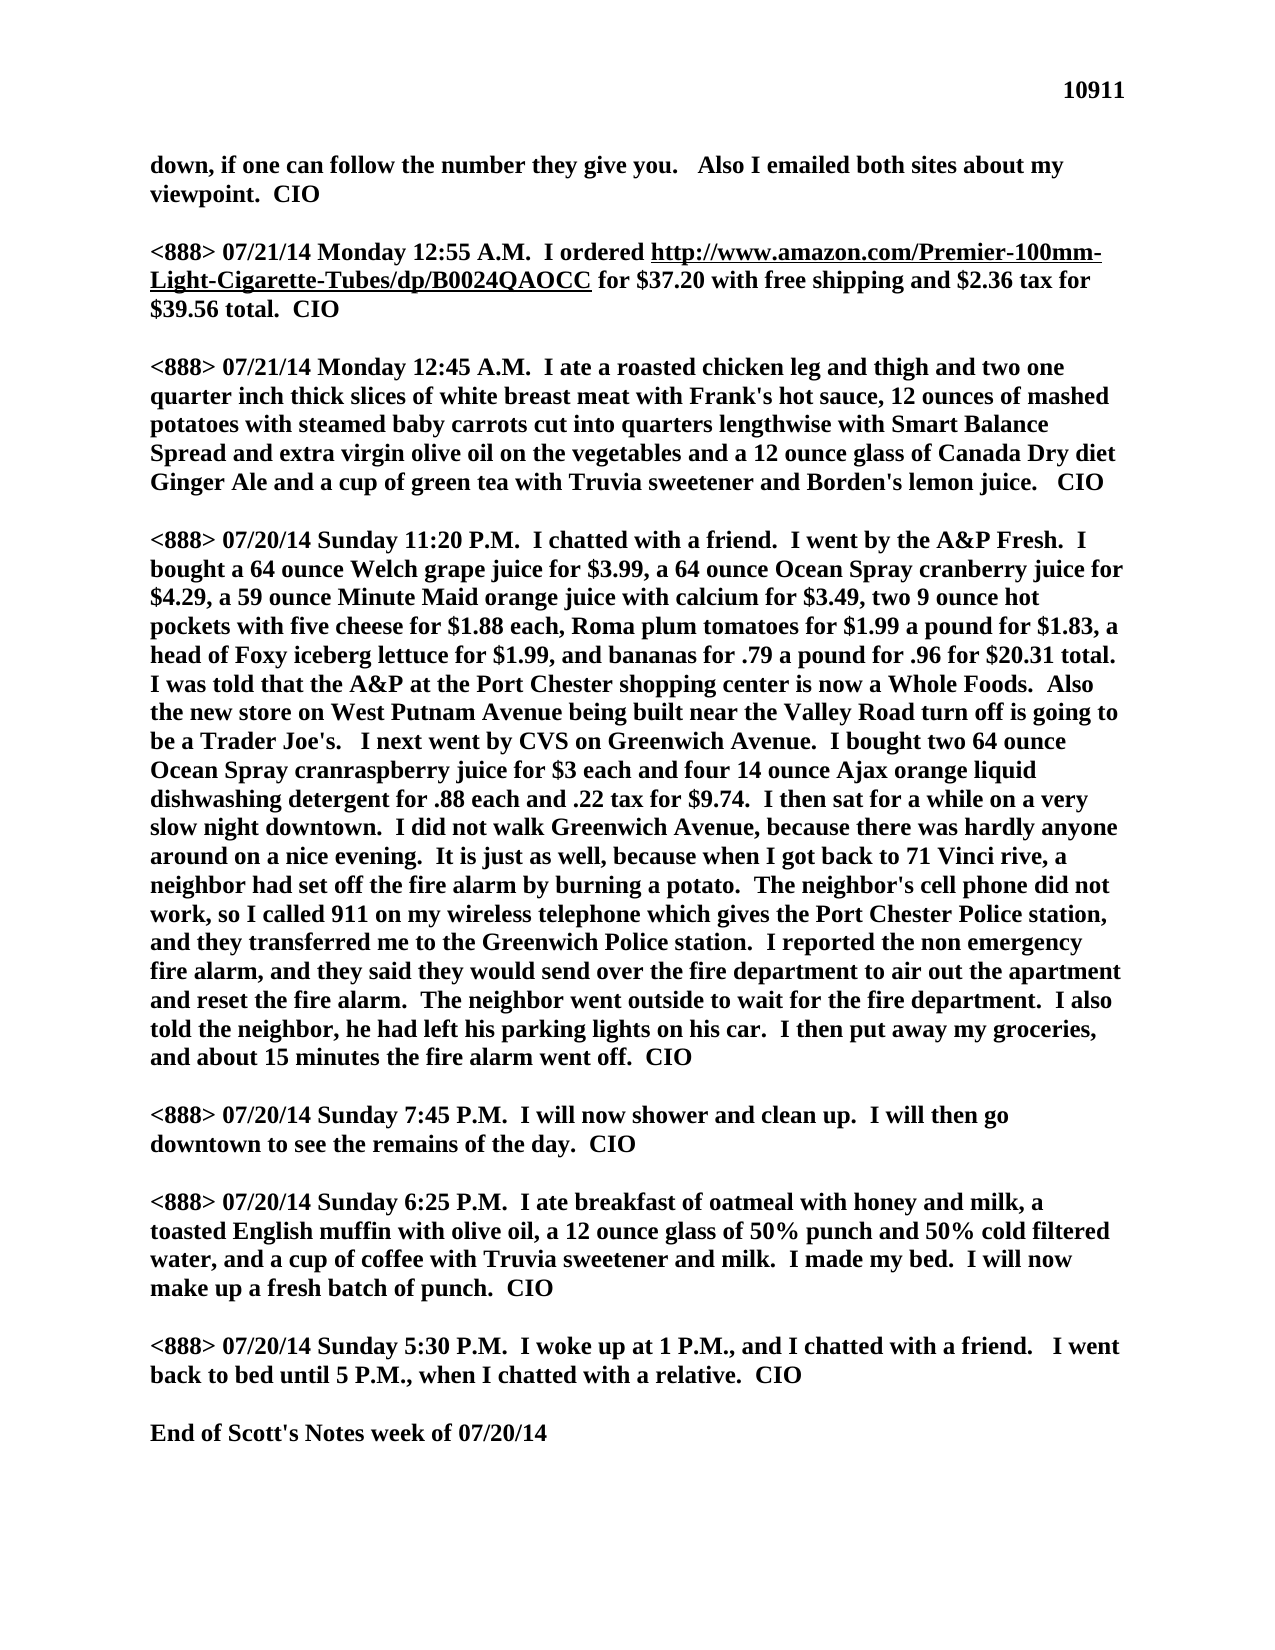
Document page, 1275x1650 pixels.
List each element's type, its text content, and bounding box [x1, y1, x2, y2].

text <888> 07/20/14 Sunday 6:25 P.M. I ate breakfast of oatmeal with honey and milk, a toasted English muffin with olive oil, a 12 ounce glass of 50% punch and 50% cold filtered water, and a cup of coffee with Truvia sweetener and milk. I made my bed. I will now make up a fresh batch of punch. CIO [150, 1187, 1125, 1302]
text <888> 07/21/14 Monday 12:55 A.M. I ordered http://www.amazon.com/Premier-100mm-Light-Cigarette-Tubes/dp/B0024QAOCC for $37.20 with free shipping and $2.36 tax for $39.56 total. CIO [150, 237, 1125, 323]
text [150, 150, 1125, 207]
text End of Scott's Notes week of 07/20/14 [150, 1418, 1125, 1447]
text <888> 07/20/14 Sunday 5:30 P.M. I woke up at 1 P.M., and I chatted with a friend. I went back to bed until 5 P.M., when I chatted with a relative. CIO [150, 1331, 1125, 1389]
text <888> 07/20/14 Sunday 7:45 P.M. I will now shower and clean up. I will then go downtown to see the remains of the day. CIO [150, 1100, 1125, 1158]
text <888> 07/21/14 Monday 12:45 A.M. I ate a roasted chicken leg and thigh and two one quarter inch thick slices of white breast meat with Frank's hot sauce, 12 ounces of mashed potatoes with steamed baby carrots cut into quarters lengthwise with Smart Balance Spread and extra virgin olive oil on the vegetables and a 12 ounce glass of Canada Dry diet Ginger Ale and a cup of green tea with Truvia sweetener and Borden's lemon juice. CIO [150, 352, 1125, 496]
text <888> 07/20/14 Sunday 11:20 P.M. I chatted with a friend. I went by the A&P Fresh. I bought a 64 ounce Welch grape juice for $3.99, a 64 ounce Ocean Spray cranberry juice for $4.29, a 59 ounce Minute Maid orange juice with calcium for $3.49, two 9 ounce hot pockets with five cheese for $1.88 each, Roma plum tomatoes for $1.99 a pound for $1.83, a head of Foxy iceberg lettuce for $1.99, and bananas for .79 a pound for .96 for $20.31 total. I was told that the A&P at the Port Chester shopping center is now a Whole Foods. Also the new store on West Putnam Avenue being built near the Valley Road turn off is going to be a Trader Joe's. I next went by CVS on Greenwich Avenue. I bought two 64 ounce Ocean Spray cranraspberry juice for $3 each and four 14 ounce Ajax orange liquid dishwashing detergent for .88 each and .22 tax for $9.74. I then sat for a while on a very slow night downtown. I did not walk Greenwich Avenue, because there was hardly anyone around on a nice evening. It is just as well, because when I got back to 71 Vinci rive, a neighbor had set off the fire alarm by burning a potato. The neighbor's cell phone did not work, so I called 911 on my wireless telephone which gives the Port Chester Police station, and they transferred me to the Greenwich Police station. I reported the non emergency fire alarm, and they said they would send over the fire department to air out the apartment and reset the fire alarm. The neighbor went outside to wait for the fire department. I also told the neighbor, he had left his parking lights on his car. I then put away my groceries, and about 15 minutes the fire alarm went off. CIO [150, 525, 1125, 1071]
